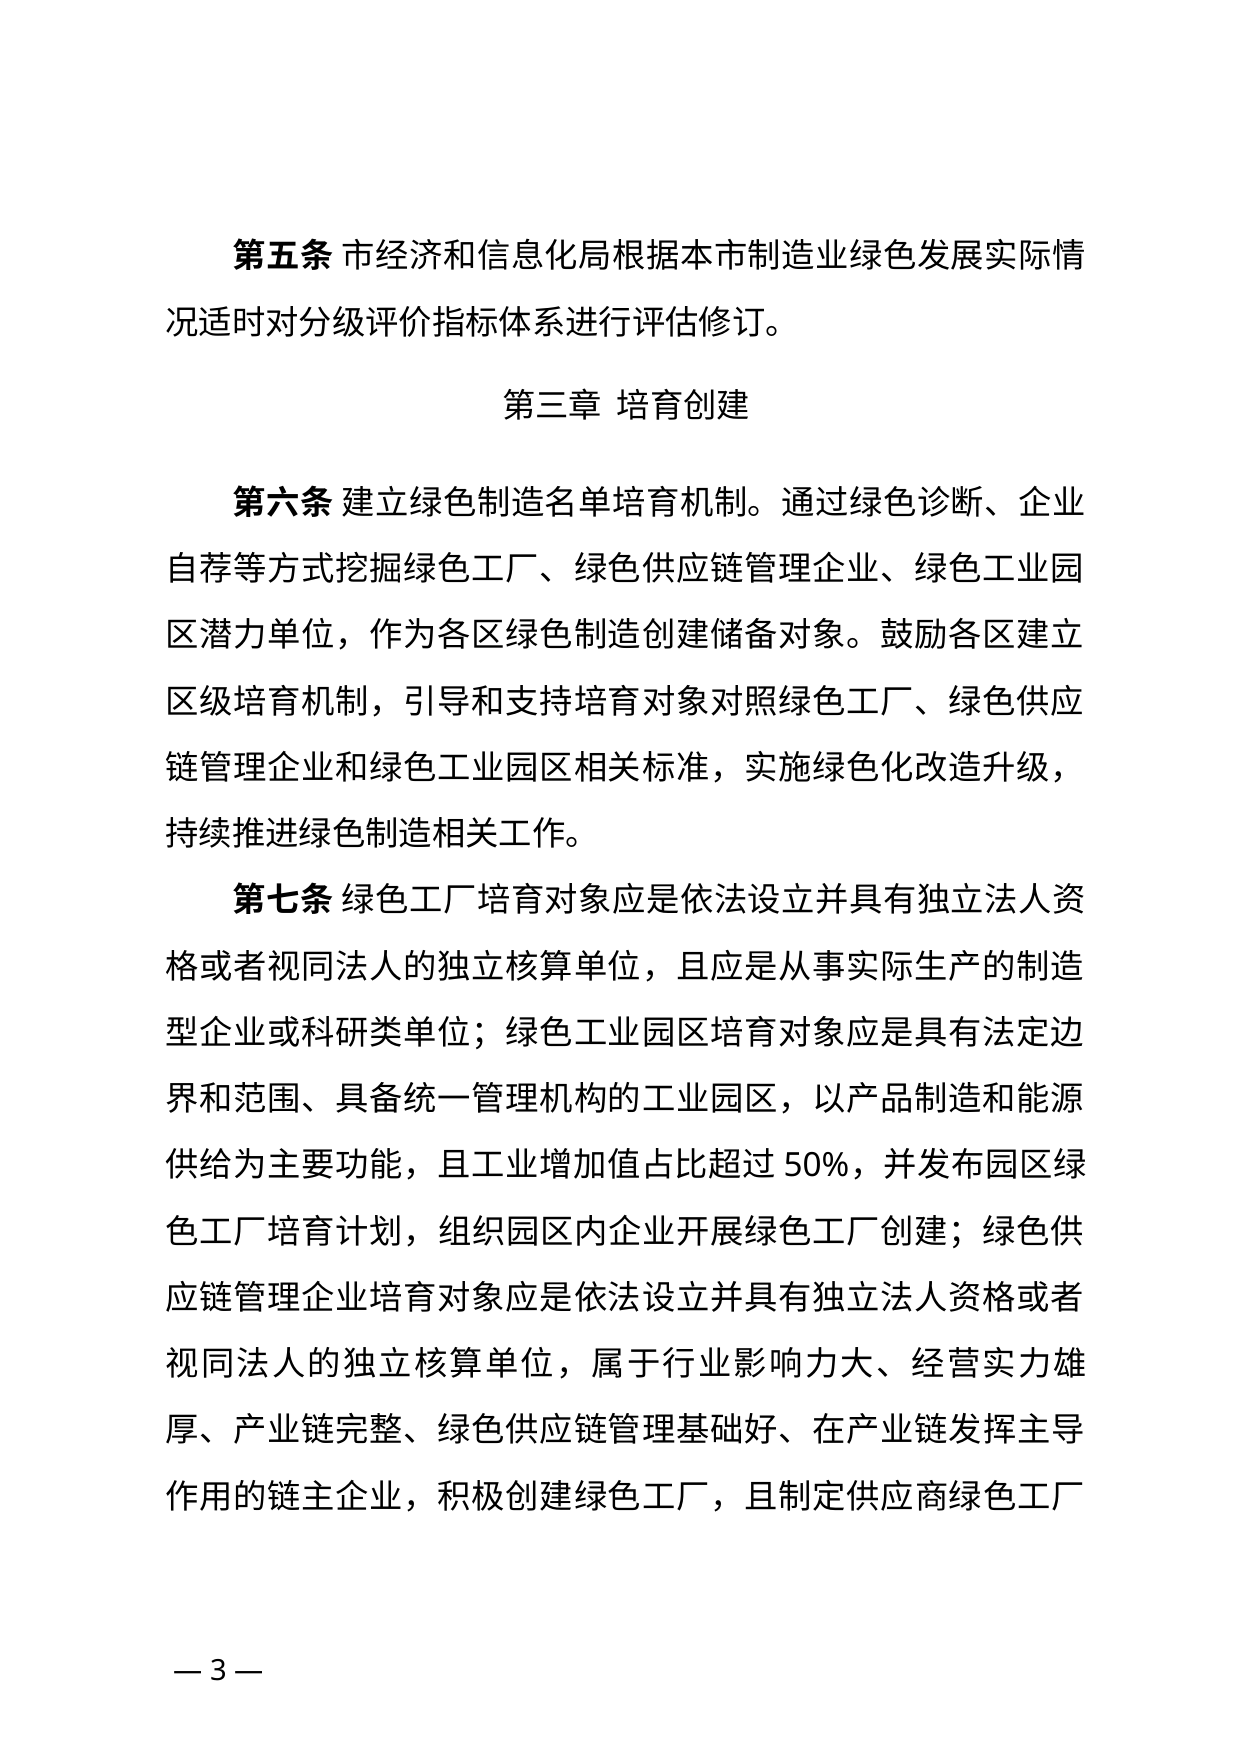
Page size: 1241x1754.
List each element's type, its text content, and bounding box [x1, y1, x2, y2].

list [165, 864, 1087, 1527]
text 第三章 培育创建 [165, 369, 1087, 436]
list 第五条 市经济和信息化局根据本市制造业绿色发展实际情况适时对分级评价指标体系进行评估修订。 [165, 220, 1087, 353]
list 第六条 建立绿色制造名单培育机制。通过绿色诊断、企业自荐等方式挖掘绿色工厂、绿色供应链管理企业、绿色工业园区潜力单位，作为各区绿色制造创建储备对象。鼓励各区建立区级培育机制，引导和支持培育对象对照绿色工厂、绿色供应链管理企业和绿色工业园区相关标准，实施绿色化改造升级，持续推进绿色制造相关工作。 [165, 467, 1087, 864]
